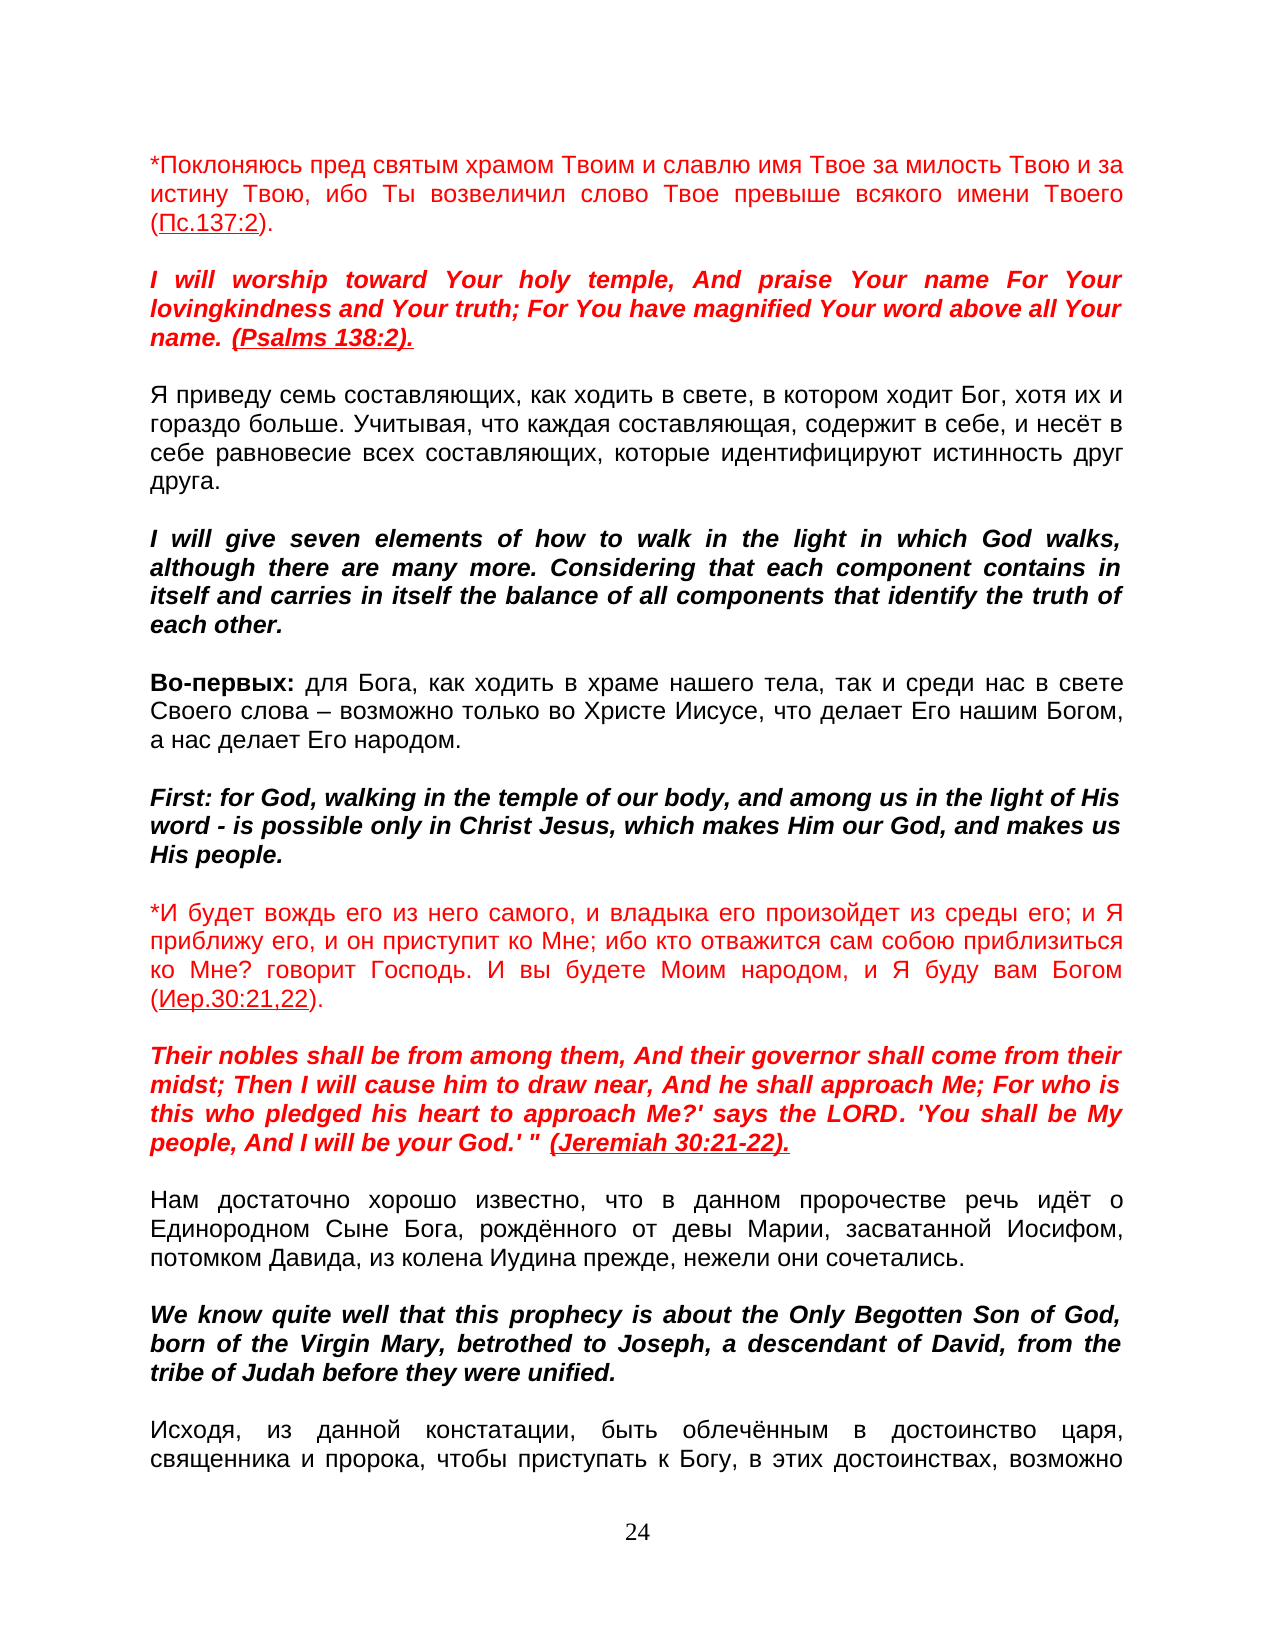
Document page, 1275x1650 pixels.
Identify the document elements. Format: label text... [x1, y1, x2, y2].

text Нам достаточно хорошо известно, что в данном пророчестве речь идёт о Единородном Сыне Бога, рождённого от девы Марии, засватанной Иосифом, потомком Давида, из колена Иудина прежде, нежели они сочетались. [150, 1185, 1125, 1271]
text *Поклоняюсь пред святым храмом Твоим и славлю имя Твое за милость Твою и за истину Твою, ибо Ты возвеличил слово Твое превыше всякого имени Твоего (Пс.137:2). [150, 150, 1125, 236]
text Во-первых: для Бога, как ходить в храме нашего тела, так и среди нас в свете Своего слова – возможно только во Христе Иисусе, что делает Его нашим Богом, а нас делает Его народом. [150, 667, 1125, 754]
text Their nobles shall be from among them, And their governor shall come from their midst; Then I will cause him to draw near, And he shall approach Me; For who is this who pledged his heart to approach Me?' says the LORD. 'You shall be My people, And I will be your God.' " (Jeremiah 30:21-22). [150, 1041, 1125, 1156]
text Я приведу семь составляющих, как ходить в свете, в котором ходит Бог, хотя их и гораздо больше. Учитывая, что каждая составляющая, содержит в себе, и несёт в себе равновесие всех составляющих, которые идентифицируют истинность друг друга. [150, 380, 1125, 495]
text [150, 1415, 1125, 1472]
text We know quite well that this prophecy is about the Only Begotten Son of God, born of the Virgin Mary, betrothed to Joseph, a descendant of David, from the tribe of Judah before they were unified. [150, 1300, 1125, 1386]
text I will give seven elements of how to walk in the light in which God walks, although there are many more. Considering that each component contains in itself and carries in itself the balance of all components that identify the truth of each other. [150, 524, 1125, 639]
text *И будет вождь его из него самого, и владыка его произойдет из среды его; и Я приближу его, и он приступит ко Мне; ибо кто отважится сам собою приблизиться ко Мне? говорит Господь. И вы будете Моим народом, и Я буду вам Богом (Иер.30:21,22). [150, 897, 1125, 1012]
text I will worship toward Your holy temple, And praise Your name For Your lovingkindness and Your truth; For You have magnified Your word above all Your name. (Psalms 138:2). [150, 265, 1125, 351]
text First: for God, walking in the temple of our body, and among us in the light of His word - is possible only in Christ Jesus, which makes Him our God, and makes us His people. [150, 782, 1125, 869]
